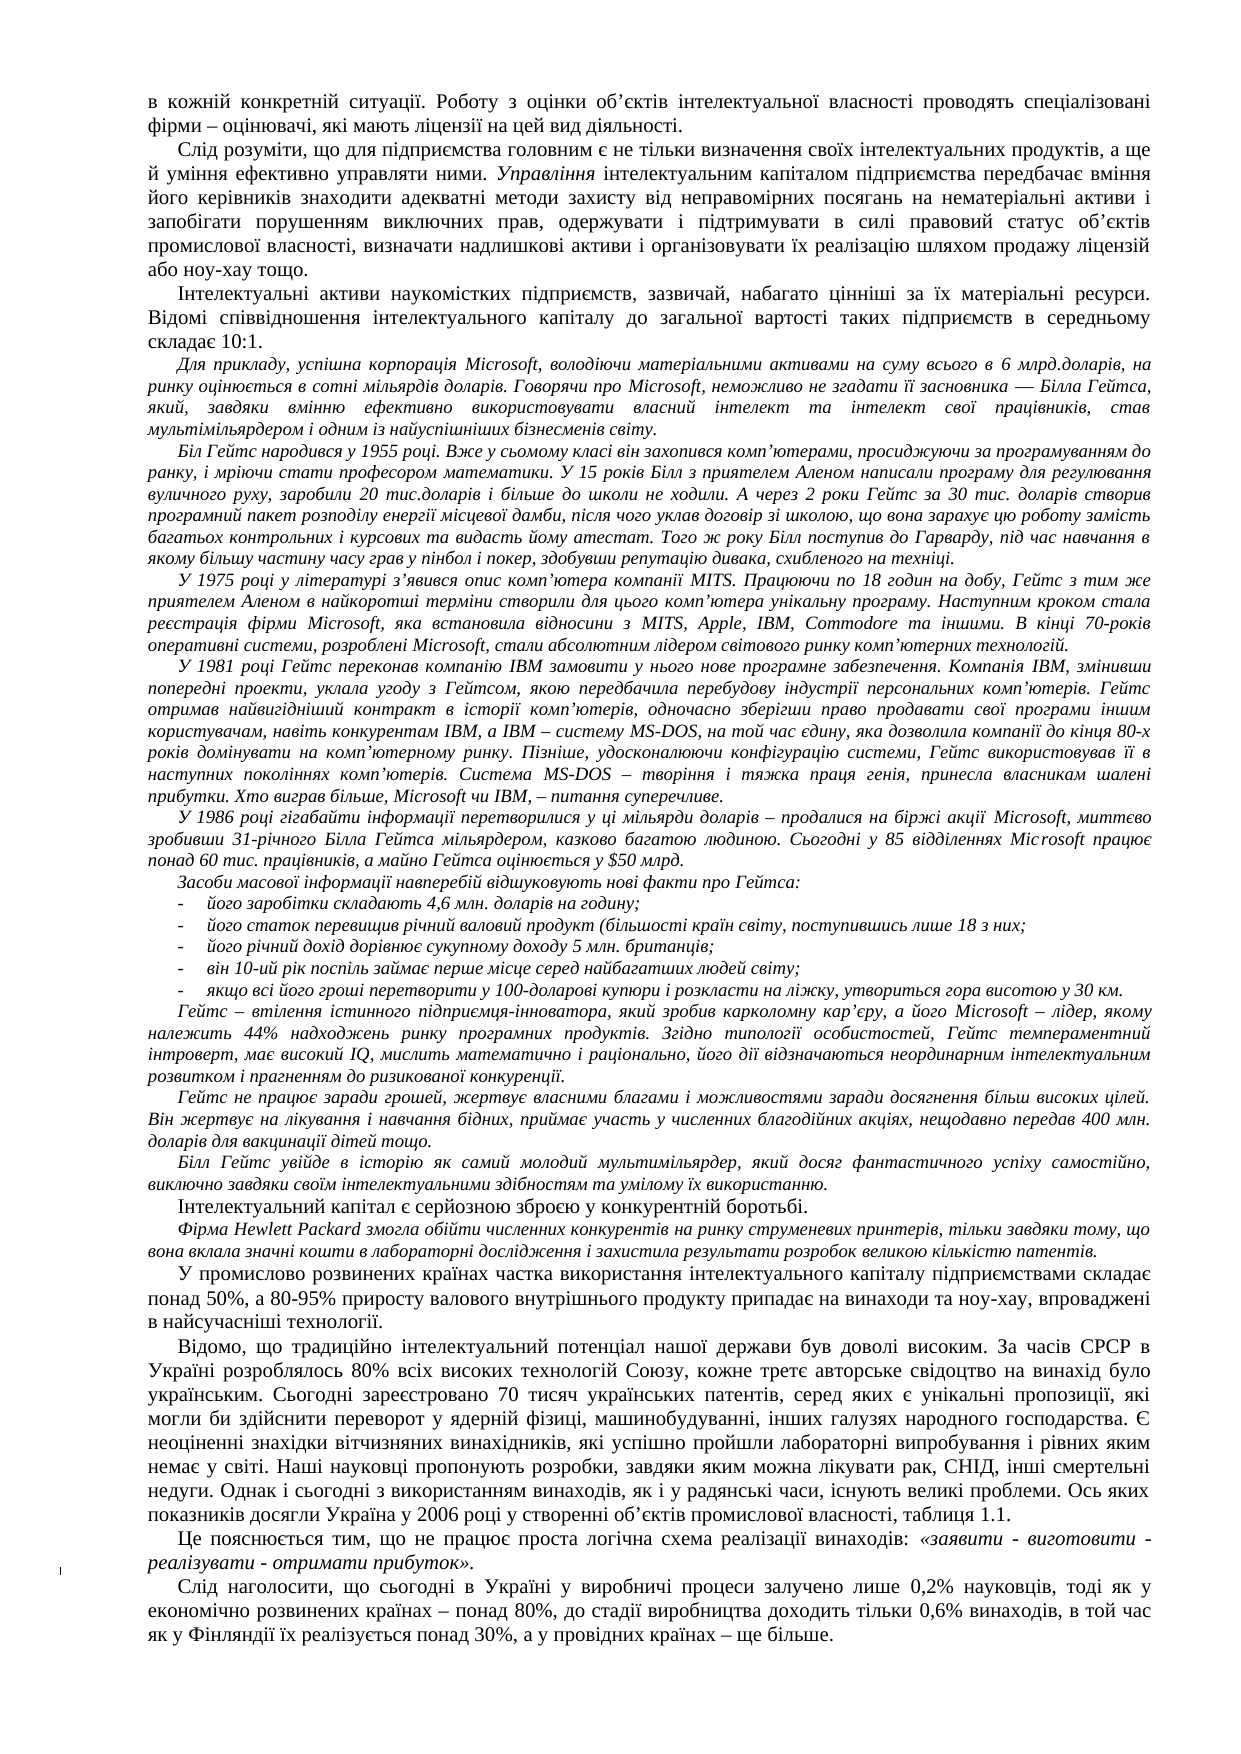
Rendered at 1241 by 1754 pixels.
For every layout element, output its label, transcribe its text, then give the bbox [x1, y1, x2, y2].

text Білл Гейтс увійде в історію як самий молодий мультимільярдер, який досяг фантастичного успіху самостійно, виключно завдяки своїм інтелектуальними здібностям та умілому їх використанню. [148, 1151, 1152, 1194]
text Засоби масової інформації навперебій відшуковують нові факти про Гейтса: [148, 871, 1152, 892]
text Інтелектуальні активи наукомістких підприємств, зазвичай, набагато цінніші за їх матеріальні ресурси. Відомі співвідношення інтелектуального капіталу до загальної вартості таких підприємств в середньому складає 10:1. [148, 281, 1152, 353]
text Відомо, що традиційно інтелектуальний потенціал нашої держави був доволі високим. За часів СРСР в Україні розроблялось 80% всіх високих технологій Союзу, кожне третє авторське свідоцтво на винахід було українським. Сьогодні зареєстровано 70 тисяч українських патентів, серед яких є унікальні пропозиції, які могли би здійснити переворот у ядерній фізиці, машинобудуванні, інших галузях народного господарства. Є неоціненні знахідки вітчизняних винахідників, які успішно пройшли лабораторні випробування і рівних яким немає у світі. Наші науковці пропонують розробки, завдяки яким можна лікувати рак, СНІД, інші смертельні недуги. Однак і сьогодні з використанням винаходів, як і у радянські часи, існують великі проблеми. Ось яких показників досягли Україна у 2006 році у створенні об’єктів промислової власності, таблиця 1.1. [148, 1333, 1152, 1526]
text Фірма Hewlett Packard змогла обійти численних конкурентів на ринку струменевих принтерів, тільки завдяки тому, що вона вклала значні кошти в лабораторні дослідження і захистила результати розробок великою кількістю патентів. [148, 1218, 1152, 1261]
list якщо всі його гроші перетворити у 100-доларові купюри і розкласти на ліжку, утвориться гора висотою у 30 км. [177, 978, 1152, 1000]
text У 1975 році у літературі з’явився опис комп’ютера компанії MITS. Працюючи по 18 годин на добу, Гейтс з тим же приятелем Аленом в найкоротші терміни створили для цього комп’ютера унікальну програму. Наступним кроком стала реєстрація фірми Microsoft, яка встановила відносини з MITS, Apple, IBM, Commodore та іншими. В кінці 70-років оперативні системи, розроблені Microsoft, стали абсолютним лідером світового ринку комп’ютерних технологій. [148, 569, 1152, 655]
text Гейтс не працює заради грошей, жертвує власними благами і можливостями заради досягнення більш високих цілей. Він жертвує на лікування і навчання бідних, приймає участь у численних благодійних акціях, нещодавно передав 400 млн. доларів для вакцинації дітей тощо. [148, 1086, 1152, 1151]
text Інтелектуальний капітал є серйозною зброєю у конкурентній боротьбі. [148, 1194, 1152, 1218]
text У промислово розвинених країнах частка використання інтелектуального капіталу підприємствами складає понад 50%, а 80-95% приросту валового внутрішнього продукту припадає на винаходи та ноу-хау, впроваджені в найсучасніші технології. [148, 1261, 1152, 1333]
list він 10-ий рік поспіль займає перше місце серед найбагатших людей світу; [177, 957, 1152, 978]
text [148, 88, 1152, 137]
list його заробітки складають 4,6 млн. доларів на годину; [177, 892, 1152, 914]
text У 1986 році гігабайти інформації перетворилися у ці мільярди доларів – продалися на біржі акції Microsoft, миттєво зробивши 31-річного Білла Гейтса мільярдером, казково багатою людиною. Сьогодні у 85 відділеннях Місrosoft працює понад 60 тис. працівників, а майно Гейтса оцінюється у $50 млрд. [148, 806, 1152, 871]
text Слід наголосити, що сьогодні в Україні у виробничі процеси залучено лише 0,2% науковців, тоді як у економічно розвинених країнах – понад 80%, до стадії виробництва доходить тільки 0,6% винаходів, в той час як у Фінляндії їх реалізується понад 30%, а у провідних країнах – ще більше. [148, 1574, 1152, 1646]
text Для прикладу, успішна корпорація Microsoft, володіючи матеріальними активами на суму всього в 6 млрд.доларів, на ринку оцінюється в сотні мільярдів доларів. Говорячи про Microsoft, неможливо не згадати її засновника — Білла Гейтса, який, завдяки вмінню ефективно використовувати власний інтелект та інтелект свої працівників, став мультімільярдером і одним із найуспішніших бізнесменів світу. [148, 353, 1152, 439]
text Це пояснюється тим, що не працює проста логічна схема реалізації винаходів: «заявити - виготовити - реалізувати - отримати прибуток». [148, 1526, 1152, 1574]
list його статок перевищив річний валовий продукт (більшості країн світу, поступившись лише 18 з них; [177, 914, 1152, 935]
text Гейтс – втілення істинного підприємця-інноватора, який зробив карколомну кар’єру, а його Microsoft – лідер, якому належить 44% надходжень ринку програмних продуктів. Згідно типології особистостей, Гейтс темпераментний інтроверт, має високий IQ, мислить математично і раціонально, його дії відзначаються неординарним інтелектуальним розвитком і прагненням до ризикованої конкуренції. [148, 1000, 1152, 1086]
text Біл Гейтс народився у 1955 році. Вже у сьомому класі він захопився комп’ютерами, просиджуючи за програмуванням до ранку, і мріючи стати професором математики. У 15 років Білл з приятелем Аленом написали програму для регулювання вуличного руху, заробили 20 тис.доларів і більше до школи не ходили. А через 2 роки Гейтс за 30 тис. доларів створив програмний пакет розподілу енергії місцевої дамби, після чого уклав договір зі школою, що вона зарахує цю роботу замість багатьох контрольних і курсових та видасть йому атестат. Того ж року Білл поступив до Гарварду, під час навчання в якому більшу частину часу грав у пінбол і покер, здобувши репутацію дивака, схибленого на техніці. [148, 439, 1152, 569]
text У 1981 році Гейтс переконав компанію IBM замовити у нього нове програмне забезпечення. Компанія IBM, змінивши попередні проекти, уклала угоду з Гейтсом, якою передбачила перебудову індустрії персональних комп’ютерів. Гейтс отримав найвигідніший контракт в історії комп’ютерів, одночасно зберігши право продавати свої програми іншим користувачам, навіть конкурентам IBM, a IBM – систему MS-DOS, на той час єдину, яка дозволила компанії до кінця 80-х років домінувати на комп’ютерному ринку. Пізніше, удосконалюючи конфігурацію системи, Гейтс використовував її в наступних поколіннях комп’ютерів. Система MS-DOS – творіння і тяжка праця генія, принесла власникам шалені прибутки. Хто виграв більше, Microsoft чи IBM, – питання суперечливе. [148, 655, 1152, 806]
list його річний дохід дорівнює сукупному доходу 5 млн. британців; [177, 935, 1152, 957]
text Слід розуміти, що для підприємства головним є не тільки визначення своїх інтелектуальних продуктів, а ще й уміння ефективно управляти ними. Управління інтелектуальним капіталом підприємства передбачає вміння його керівників знаходити адекватні методи захисту від неправомірних посягань на нематеріальні активи і запобігати порушенням виключних прав, одержувати і підтримувати в силі правовий статус об’єктів промислової власності, визначати надлишкові активи і організовувати їх реалізацію шляхом продажу ліцензій або ноу-хау тощо. [148, 137, 1152, 281]
